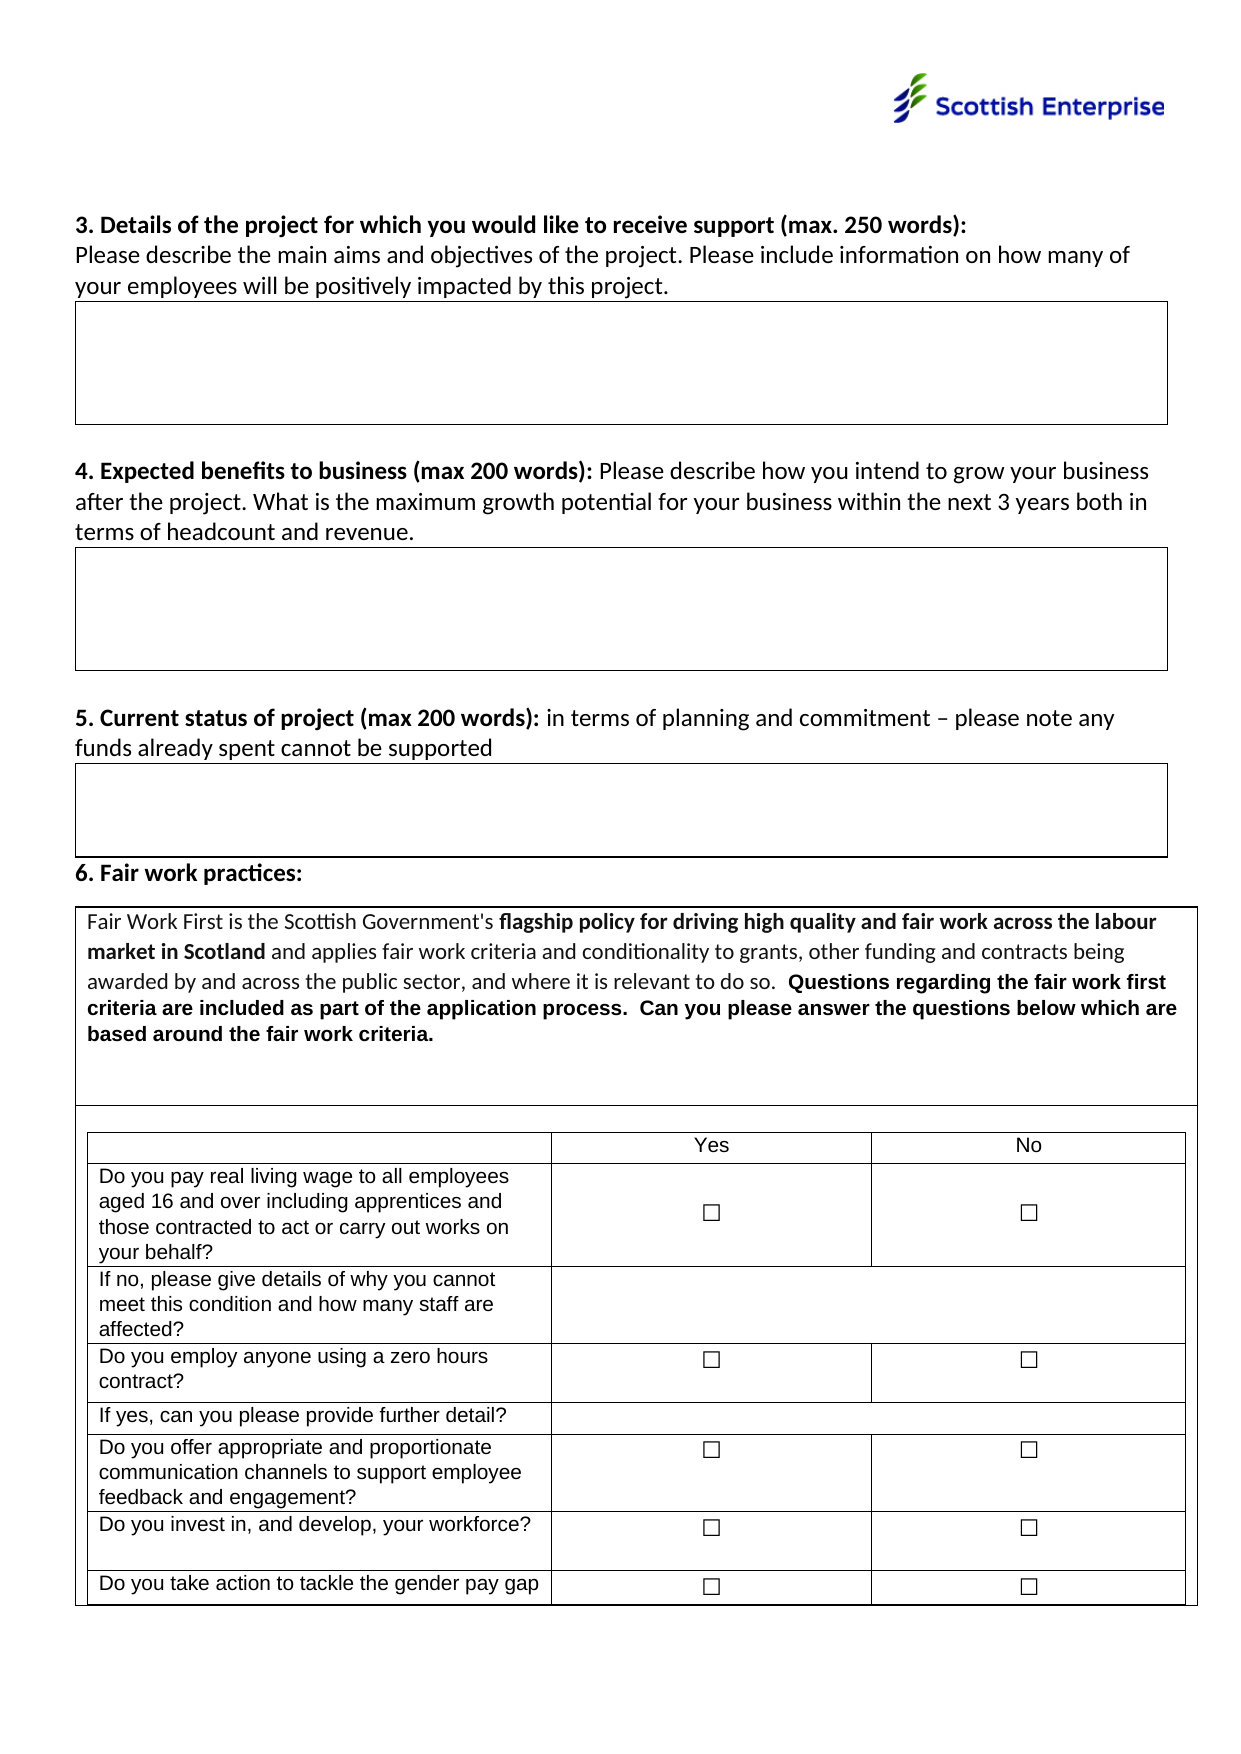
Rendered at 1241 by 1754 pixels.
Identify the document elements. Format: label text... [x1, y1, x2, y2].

text 5. Current status of project (max 200 words): in terms of planning and commitment – please note any funds already spent cannot be supported [75, 702, 1165, 763]
table_cell [76, 1106, 1197, 1605]
text Please describe the main aims and objectives of the project. Please include information on how many of your employees will be positively impacted by this project. [75, 240, 1165, 301]
table_header [76, 764, 1167, 856]
table_header [76, 548, 1167, 670]
table_header [76, 302, 1167, 424]
text 4. Expected benefits to business (max 200 words): Please describe how you intend to grow your business after the project. What is the maximum growth potential for your business within the next 3 years both in terms of headcount and revenue. [75, 455, 1165, 547]
table_header Fair Work First is the Scottish Government's flagship policy for driving high quality and fair work across the labour market in Scotland and applies fair work criteria and conditionality to grants, other funding and contracts being awarded by and across the public sector, and where it is relevant to do so. Questions regarding the fair work first criteria are included as part of the application process. Can you please answer the questions below which are based around the fair work criteria. [76, 908, 1197, 1105]
picture [893, 73, 1164, 123]
text 6. Fair work practices: [75, 858, 1165, 888]
text 3. Details of the project for which you would like to receive support (max. 250 words): [75, 209, 1165, 240]
